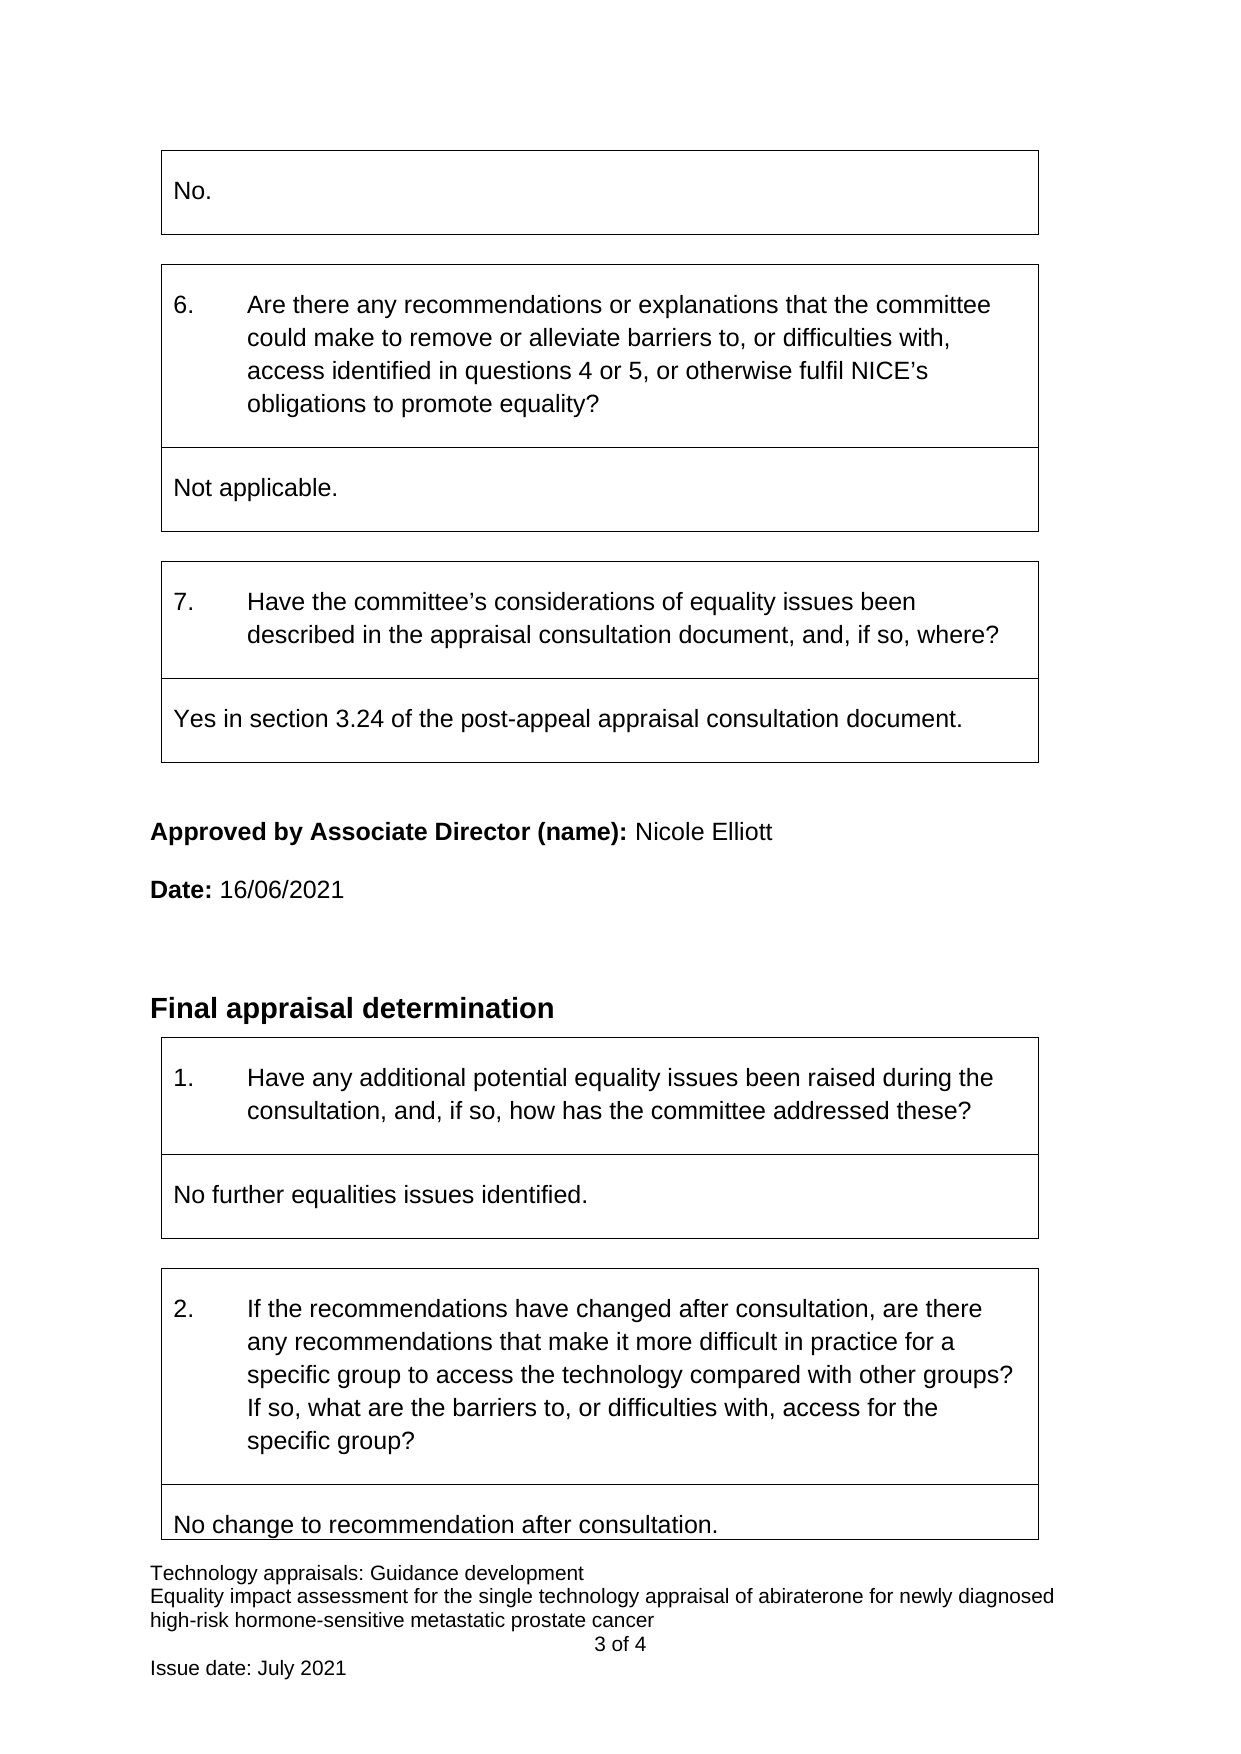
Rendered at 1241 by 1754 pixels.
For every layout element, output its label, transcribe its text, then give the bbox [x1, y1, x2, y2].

subtitle Final appraisal determination [150, 991, 1090, 1024]
table_header Have the committee’s considerations of equality issues been described in the appraisal consultation document, and, if so, where? [162, 562, 1038, 678]
table_header If the recommendations have changed after consultation, are there any recommendations that make it more difficult in practice for a specific group to access the technology compared with other groups? If so, what are the barriers to, or difficulties with, access for the specific group? [162, 1269, 1038, 1484]
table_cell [162, 1485, 1038, 1539]
table_cell No further equalities issues identified. [162, 1155, 1038, 1238]
text Date: 16/06/2021 [150, 875, 1090, 903]
table_cell Yes in section 3.24 of the post-appeal appraisal consultation document. [162, 679, 1038, 762]
table_header Are there any recommendations or explanations that the committee could make to remove or alleviate barriers to, or difficulties with, access identified in questions 4 or 5, or otherwise fulfil NICE’s obligations to promote equality? [162, 265, 1038, 447]
table_cell No. [162, 151, 1038, 234]
text Approved by Associate Director (name): Nicole Elliott [150, 817, 1090, 846]
table_cell Not applicable. [162, 448, 1038, 531]
table_header Have any additional potential equality issues been raised during the consultation, and, if so, how has the committee addressed these? [162, 1038, 1038, 1154]
